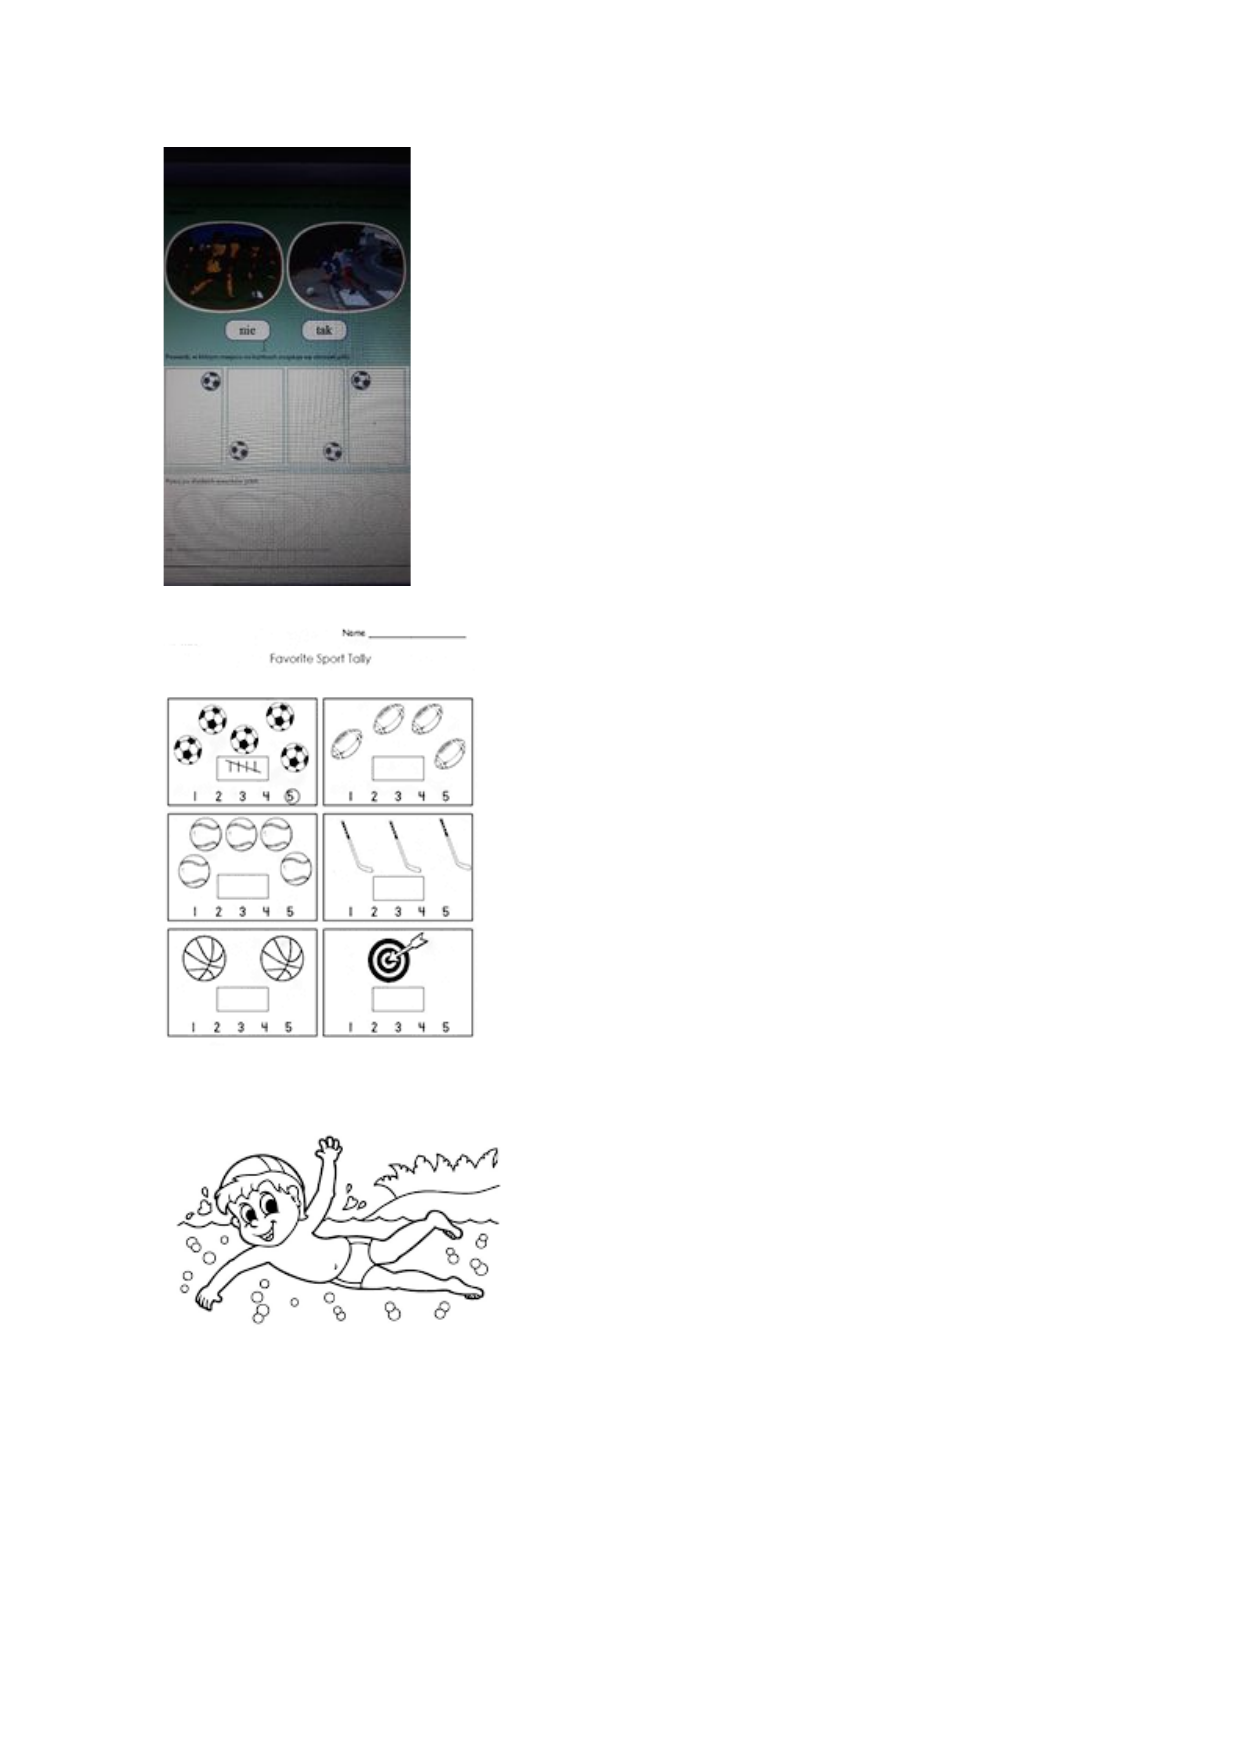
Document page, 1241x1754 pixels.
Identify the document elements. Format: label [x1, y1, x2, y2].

picture [163, 147, 411, 586]
picture [163, 613, 515, 1406]
